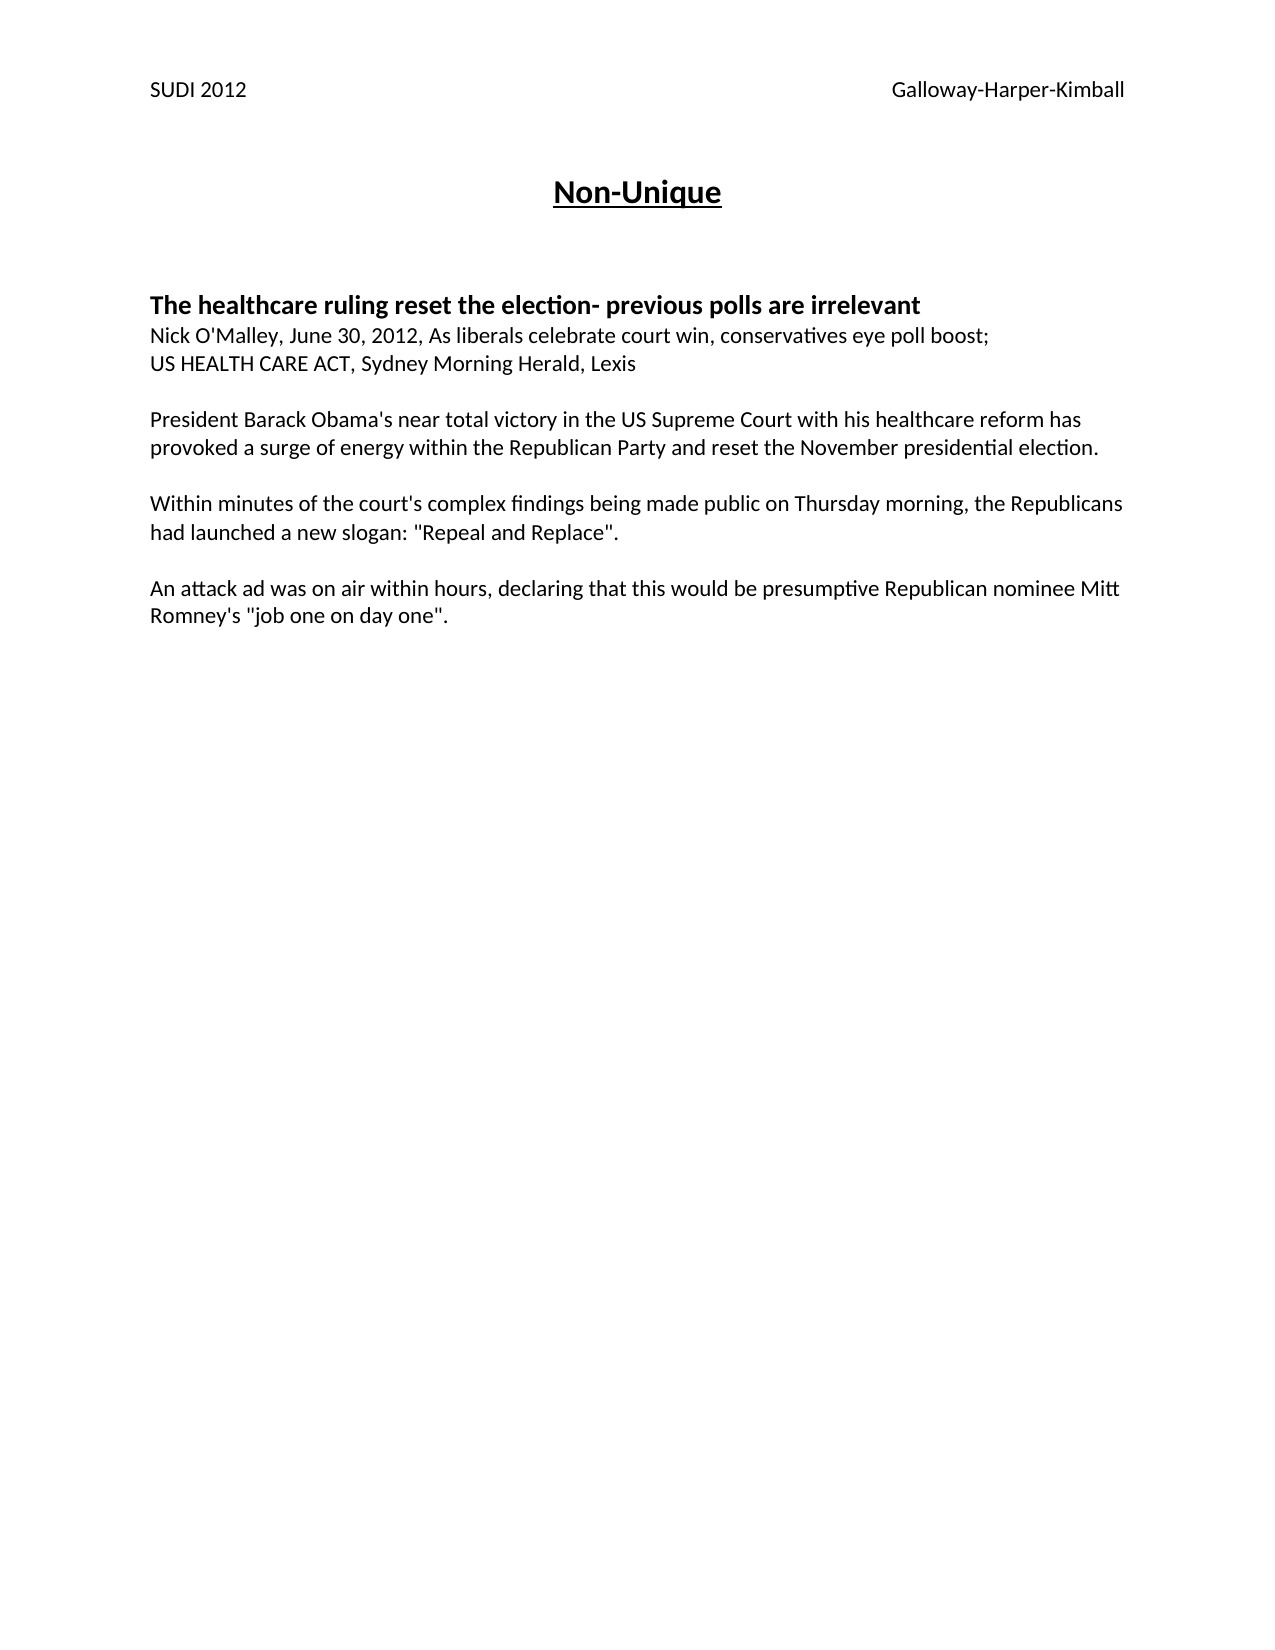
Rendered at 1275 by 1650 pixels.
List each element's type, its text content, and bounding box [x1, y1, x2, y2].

text An attack ad was on air within hours, declaring that this would be presumptive Republican nominee Mitt Romney's "job one on day one". [150, 574, 1125, 630]
subtitle Non-Unique [150, 171, 1125, 212]
text President Barack Obama's near total victory in the US Supreme Court with his healthcare reform has provoked a surge of energy within the Republican Party and reset the November presidential election. [150, 406, 1125, 462]
text Nick O'Malley, June 30, 2012, As liberals celebrate court win, conservatives eye poll boost; US HEALTH CARE ACT, Sydney Morning Herald, Lexis [150, 321, 1125, 377]
subtitle The healthcare ruling reset the election- previous polls are irrelevant [150, 288, 1125, 321]
text Within minutes of the court's complex findings being made public on Thursday morning, the Republicans had launched a new slogan: "Repeal and Replace". [150, 489, 1125, 546]
